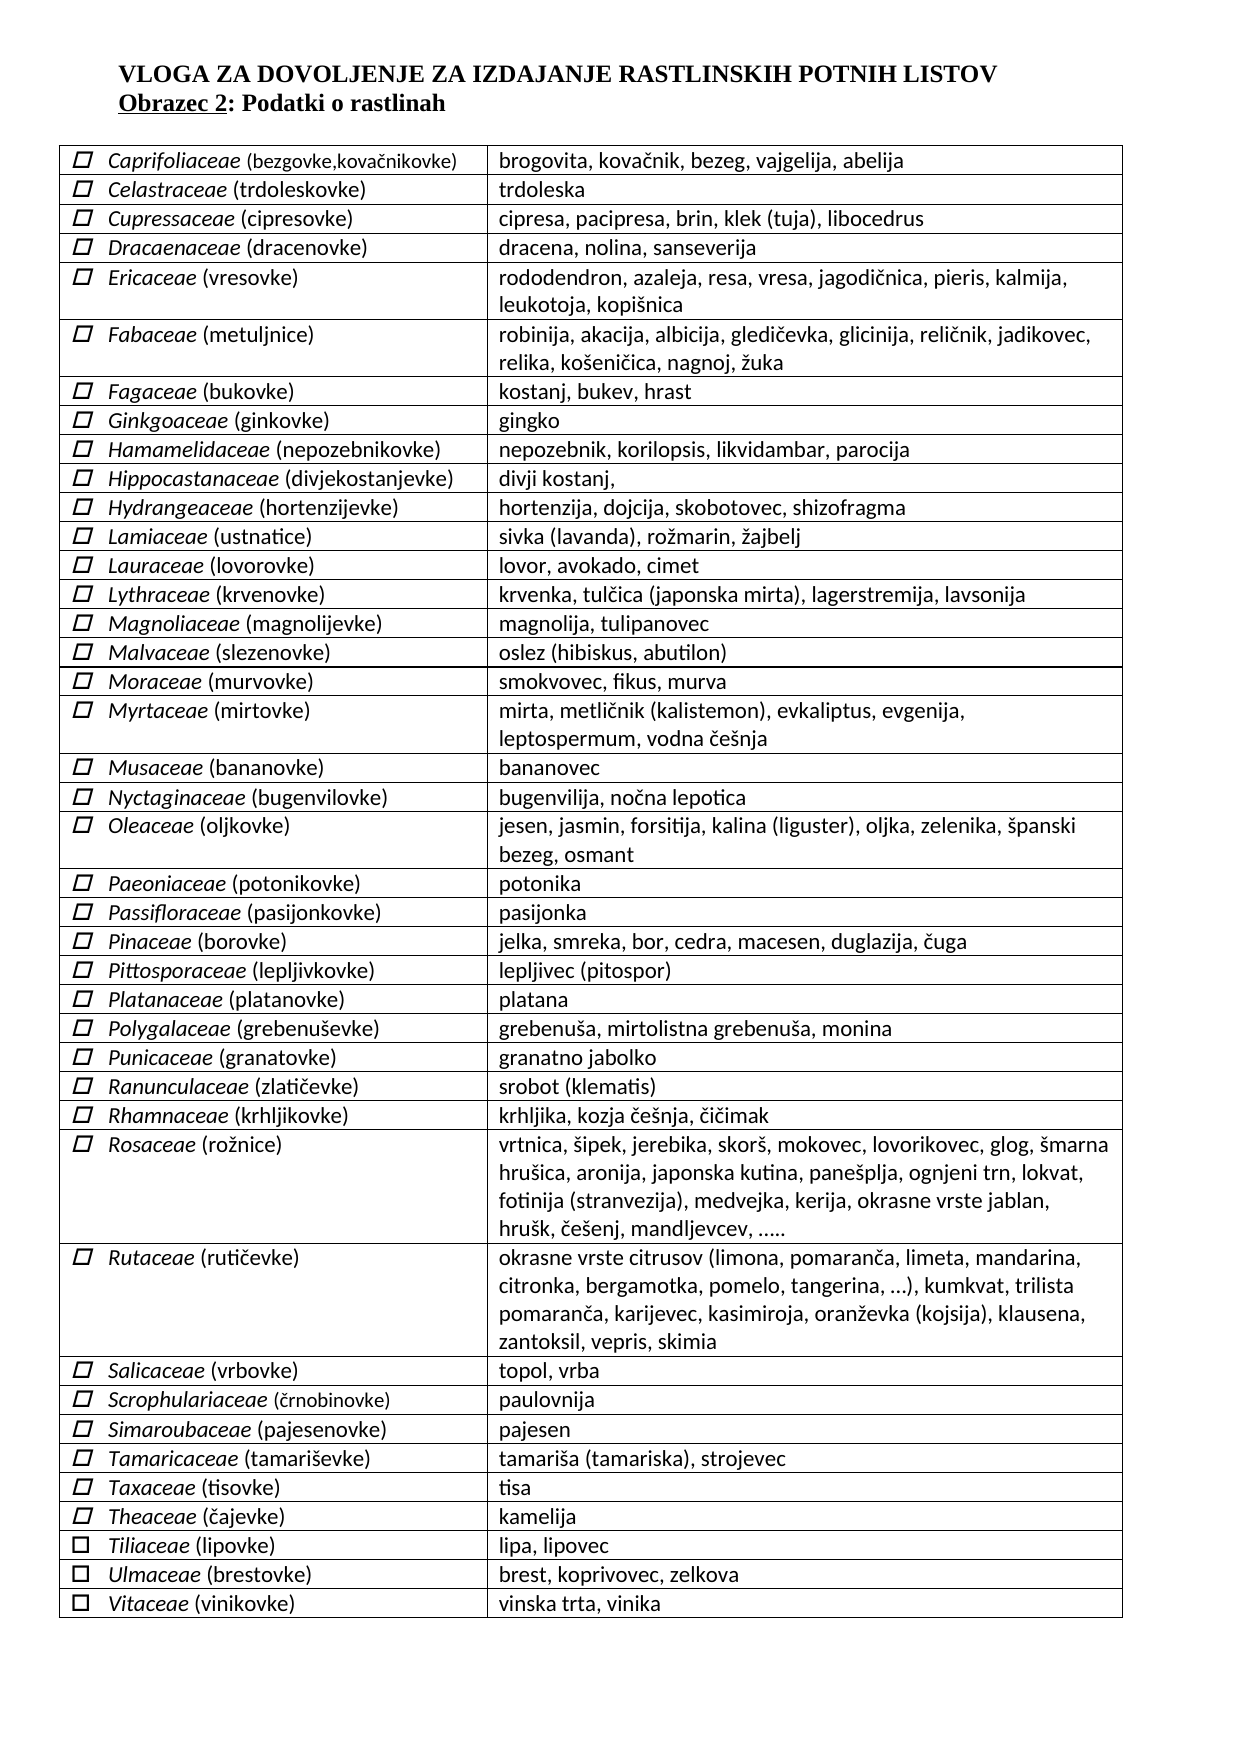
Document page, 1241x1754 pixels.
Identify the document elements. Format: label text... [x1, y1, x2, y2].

table_cell Caprifoliaceae (bezgovke,kovačnikovke) [60, 146, 487, 174]
table_cell Passifloraceae (pasijonkovke) [60, 898, 487, 926]
table_cell Hydrangeaceae (hortenzijevke) [60, 493, 487, 521]
table_cell bugenvilija, nočna lepotica [488, 783, 1122, 811]
table_cell Hamamelidaceae (nepozebnikovke) [60, 435, 487, 463]
table_cell Paeoniaceae (potonikovke) [60, 869, 487, 897]
table_cell Theaceae (čajevke) [60, 1502, 487, 1530]
table_cell mirta, metličnik (kalistemon), evkaliptus, evgenija, leptospermum, vodna češnja [488, 696, 1122, 752]
table_cell sivka (lavanda), rožmarin, žajbelj [488, 522, 1122, 550]
table_cell krvenka, tulčica (japonska mirta), lagerstremija, lavsonija [488, 580, 1122, 608]
table_cell potonika [488, 869, 1122, 897]
table_cell vrtnica, šipek, jerebika, skorš, mokovec, lovorikovec, glog, šmarna hrušica, aronija, japonska kutina, panešplja, ognjeni trn, lokvat, fotinija (stranvezija), medvejka, kerija, okrasne vrste jablan, hrušk, češenj, mandljevcev, ….. [488, 1130, 1122, 1242]
table_cell kamelija [488, 1502, 1122, 1530]
table_cell Ginkgoaceae (ginkovke) [60, 406, 487, 434]
table_cell Polygalaceae (grebenuševke) [60, 1014, 487, 1042]
table_cell Fabaceae (metuljnice) [60, 320, 487, 376]
table_cell Platanaceae (platanovke) [60, 985, 487, 1013]
table_cell pasijonka [488, 898, 1122, 926]
table_cell Taxaceae (tisovke) [60, 1473, 487, 1501]
table_cell pajesen [488, 1415, 1122, 1443]
table_cell Salicaceae (vrbovke) [60, 1357, 487, 1384]
table_cell Rutaceae (rutičevke) [60, 1244, 487, 1356]
table_cell brest, koprivovec, zelkova [488, 1560, 1122, 1588]
table_cell Musaceae (bananovke) [60, 754, 487, 782]
table_cell vinska trta, vinika [488, 1589, 1122, 1617]
table_cell Punicaceae (granatovke) [60, 1043, 487, 1071]
table_cell Tamaricaceae (tamariševke) [60, 1444, 487, 1472]
table_cell jelka, smreka, bor, cedra, macesen, duglazija, čuga [488, 927, 1122, 955]
table_cell krhljika, kozja češnja, čičimak [488, 1101, 1122, 1129]
table_cell Pinaceae (borovke) [60, 927, 487, 955]
table_cell gingko [488, 406, 1122, 434]
table_cell grebenuša, mirtolistna grebenuša, monina [488, 1014, 1122, 1042]
table_cell Cupressaceae (cipresovke) [60, 205, 487, 232]
table_cell bananovec [488, 754, 1122, 782]
table_cell Tiliaceae (lipovke) [60, 1531, 487, 1559]
table_cell srobot (klematis) [488, 1072, 1122, 1100]
table_cell trdoleska [488, 175, 1122, 203]
table_cell Rhamnaceae (krhljikovke) [60, 1101, 487, 1129]
table_cell Myrtaceae (mirtovke) [60, 696, 487, 752]
table_cell Lamiaceae (ustnatice) [60, 522, 487, 550]
table_cell Nyctaginaceae (bugenvilovke) [60, 783, 487, 811]
table_cell Lythraceae (krvenovke) [60, 580, 487, 608]
table_cell rododendron, azaleja, resa, vresa, jagodičnica, pieris, kalmija, leukotoja, kopišnica [488, 263, 1122, 319]
table_cell Lauraceae (lovorovke) [60, 551, 487, 579]
table_cell Ulmaceae (brestovke) [60, 1560, 487, 1588]
table_cell Simaroubaceae (pajesenovke) [60, 1415, 487, 1443]
table_cell robinija, akacija, albicija, gledičevka, glicinija, reličnik, jadikovec, relika, košeničica, nagnoj, žuka [488, 320, 1122, 376]
table_cell magnolija, tulipanovec [488, 609, 1122, 637]
table_cell Pittosporaceae (lepljivkovke) [60, 956, 487, 984]
table_cell kostanj, bukev, hrast [488, 377, 1122, 405]
table_cell Ericaceae (vresovke) [60, 263, 487, 319]
table_cell lepljivec (pitospor) [488, 956, 1122, 984]
table_cell nepozebnik, korilopsis, likvidambar, parocija [488, 435, 1122, 463]
table_cell smokvovec, fikus, murva [488, 668, 1122, 695]
table_cell tisa [488, 1473, 1122, 1501]
table_cell Moraceae (murvovke) [60, 668, 487, 695]
table_cell Rosaceae (rožnice) [60, 1130, 487, 1242]
table_cell okrasne vrste citrusov (limona, pomaranča, limeta, mandarina, citronka, bergamotka, pomelo, tangerina, …), kumkvat, trilista pomaranča, karijevec, kasimiroja, oranževka (kojsija), klausena, zantoksil, vepris, skimia [488, 1244, 1122, 1356]
table_cell hortenzija, dojcija, skobotovec, shizofragma [488, 493, 1122, 521]
table_cell brogovita, kovačnik, bezeg, vajgelija, abelija [488, 146, 1122, 174]
table_cell Hippocastanaceae (divjekostanjevke) [60, 464, 487, 492]
table_cell Malvaceae (slezenovke) [60, 638, 487, 666]
table_cell Ranunculaceae (zlatičevke) [60, 1072, 487, 1100]
table_cell lovor, avokado, cimet [488, 551, 1122, 579]
table_cell Celastraceae (trdoleskovke) [60, 175, 487, 203]
table_cell paulovnija [488, 1386, 1122, 1414]
table_cell divji kostanj, [488, 464, 1122, 492]
table_cell Magnoliaceae (magnolijevke) [60, 609, 487, 637]
table_cell jesen, jasmin, forsitija, kalina (liguster), oljka, zelenika, španski bezeg, osmant [488, 812, 1122, 868]
table_cell topol, vrba [488, 1357, 1122, 1384]
table_cell Scrophulariaceae (črnobinovke) [60, 1386, 487, 1414]
table_cell Dracaenaceae (dracenovke) [60, 234, 487, 262]
table_cell tamariša (tamariska), strojevec [488, 1444, 1122, 1472]
table_cell cipresa, pacipresa, brin, klek (tuja), libocedrus [488, 205, 1122, 232]
table_cell granatno jabolko [488, 1043, 1122, 1071]
table_cell dracena, nolina, sanseverija [488, 234, 1122, 262]
table_cell lipa, lipovec [488, 1531, 1122, 1559]
table_cell Vitaceae (vinikovke) [60, 1589, 487, 1617]
table_cell oslez (hibiskus, abutilon) [488, 638, 1122, 666]
table_cell platana [488, 985, 1122, 1013]
table_cell Fagaceae (bukovke) [60, 377, 487, 405]
table_cell Oleaceae (oljkovke) [60, 812, 487, 868]
